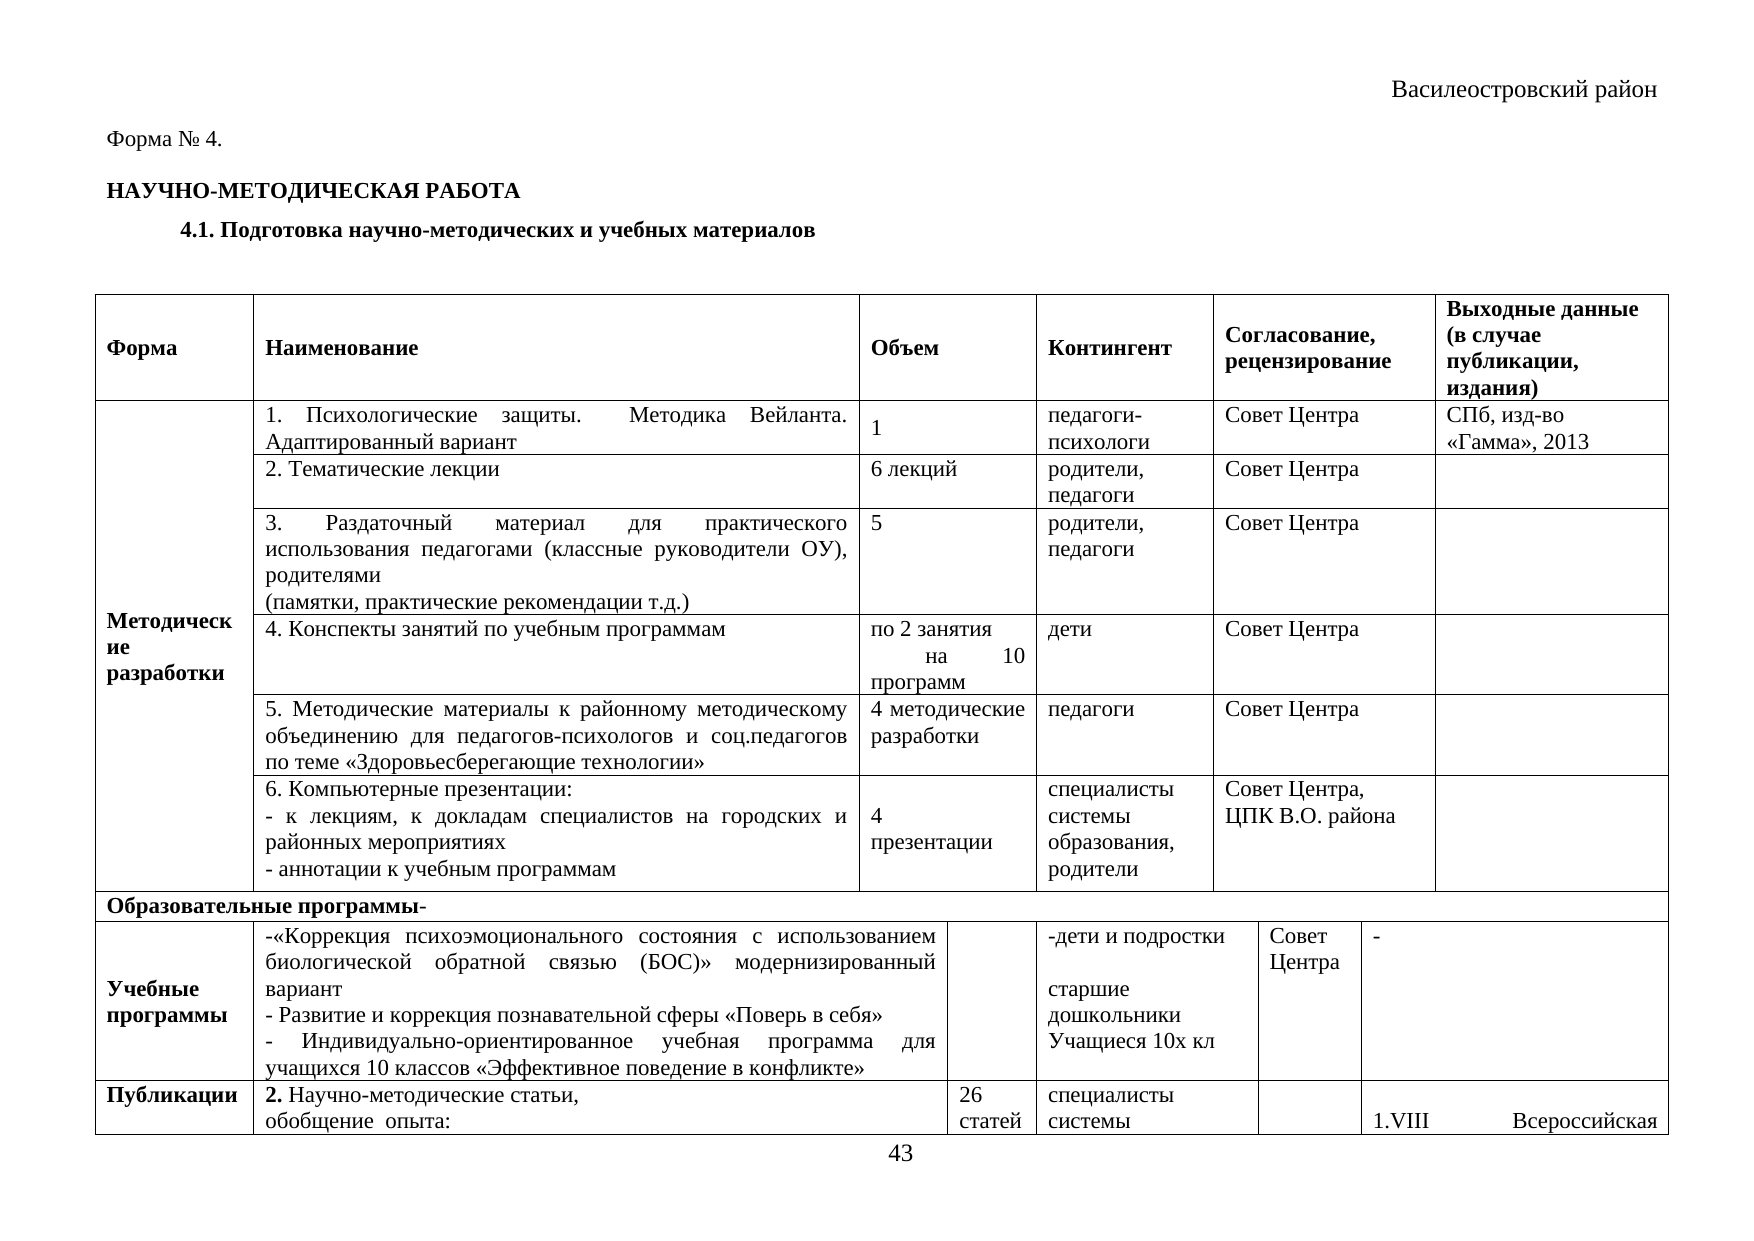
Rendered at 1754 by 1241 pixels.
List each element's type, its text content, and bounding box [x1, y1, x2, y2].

table_header Форма [96, 295, 253, 400]
table_cell родители, педагоги [1037, 509, 1213, 614]
table_cell [1436, 455, 1668, 508]
table_cell 1 [860, 401, 1036, 454]
table_cell Образовательные программы- [96, 892, 1668, 921]
table_cell 5. Методические материалы к районному методическому объединению для педагогов-психологов и соц.педагогов по теме «Здоровьесберегающие технологии» [254, 695, 859, 774]
table_header Наименование [254, 295, 859, 400]
table_cell 6 лекций [860, 455, 1036, 508]
table_cell Совет Центра [1214, 615, 1435, 694]
table_cell Совет Центра [1214, 695, 1435, 774]
table_cell родители, педагоги [1037, 455, 1213, 508]
table_cell Учебные программы [96, 922, 253, 1080]
table_cell Совет Центра [1259, 922, 1361, 1080]
table_cell [1436, 695, 1668, 774]
table_cell -«Коррекция психоэмоционального состояния с использованием биологической обратной связью (БОС)» модернизированный вариант - Развитие и коррекция познавательной сферы «Поверь в себя» - Индивидуально-ориентированное учебная программа для учащихся 10 классов «Эффективное поведение в конфликте» [254, 922, 947, 1080]
table_cell [1436, 615, 1668, 694]
table_header Контингент [1037, 295, 1213, 400]
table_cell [254, 1081, 947, 1134]
text НАУЧНО-МЕТОДИЧЕСКАЯ РАБОТА [106, 177, 1695, 204]
table_header Согласование, рецензирование [1214, 295, 1435, 400]
table_cell педагоги [1037, 695, 1213, 774]
table_cell 3. Раздаточный материал для практического использования педагогами (классные руководители ОУ), родителями (памятки, практические рекомендации т.д.) [254, 509, 859, 614]
table_cell [1259, 1081, 1361, 1134]
table_cell Методические разработки [96, 401, 253, 891]
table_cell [1037, 1081, 1258, 1134]
table_cell -дети и подростки старшие дошкольники Учащиеся 10х кл [1037, 922, 1258, 1080]
table_cell Совет Центра, ЦПК В.О. района [1214, 776, 1435, 891]
table_cell Публикации [96, 1081, 253, 1134]
table_cell Совет Центра [1214, 401, 1435, 454]
table_cell - [1362, 922, 1668, 1080]
table_cell 2. Тематические лекции [254, 455, 859, 508]
table_cell 4 презентации [860, 776, 1036, 891]
table_cell Совет Центра [1214, 455, 1435, 508]
table_cell педагоги-психологи [1037, 401, 1213, 454]
table_header Объем [860, 295, 1036, 400]
table_cell 6. Компьютерные презентации: - к лекциям, к докладам специалистов на городских и районных мероприятиях - аннотации к учебным программам [254, 776, 859, 891]
table_cell 5 [860, 509, 1036, 614]
text Форма № 4. [106, 124, 1695, 151]
table_cell 26 статей [948, 1081, 1036, 1134]
table_header Выходные данные (в случае публикации, издания) [1436, 295, 1668, 400]
table_cell 1. Психологические защиты. Методика Вейланта. Адаптированный вариант [254, 401, 859, 454]
table_cell СПб, изд-во «Гамма», 2013 [1436, 401, 1668, 454]
table_cell 4. Конспекты занятий по учебным программам [254, 615, 859, 694]
table_cell [948, 922, 1036, 1080]
table_cell специалисты системы образования, родители [1037, 776, 1213, 891]
table_cell Совет Центра [1214, 509, 1435, 614]
table_cell [1436, 776, 1668, 891]
text 4.1. Подготовка научно-методических и учебных материалов [106, 216, 1695, 242]
table_cell дети [1037, 615, 1213, 694]
table_cell [1436, 509, 1668, 614]
table_cell 4 методические разработки [860, 695, 1036, 774]
table_cell по 2 занятия на 10 программ [860, 615, 1036, 694]
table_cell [1362, 1081, 1668, 1134]
